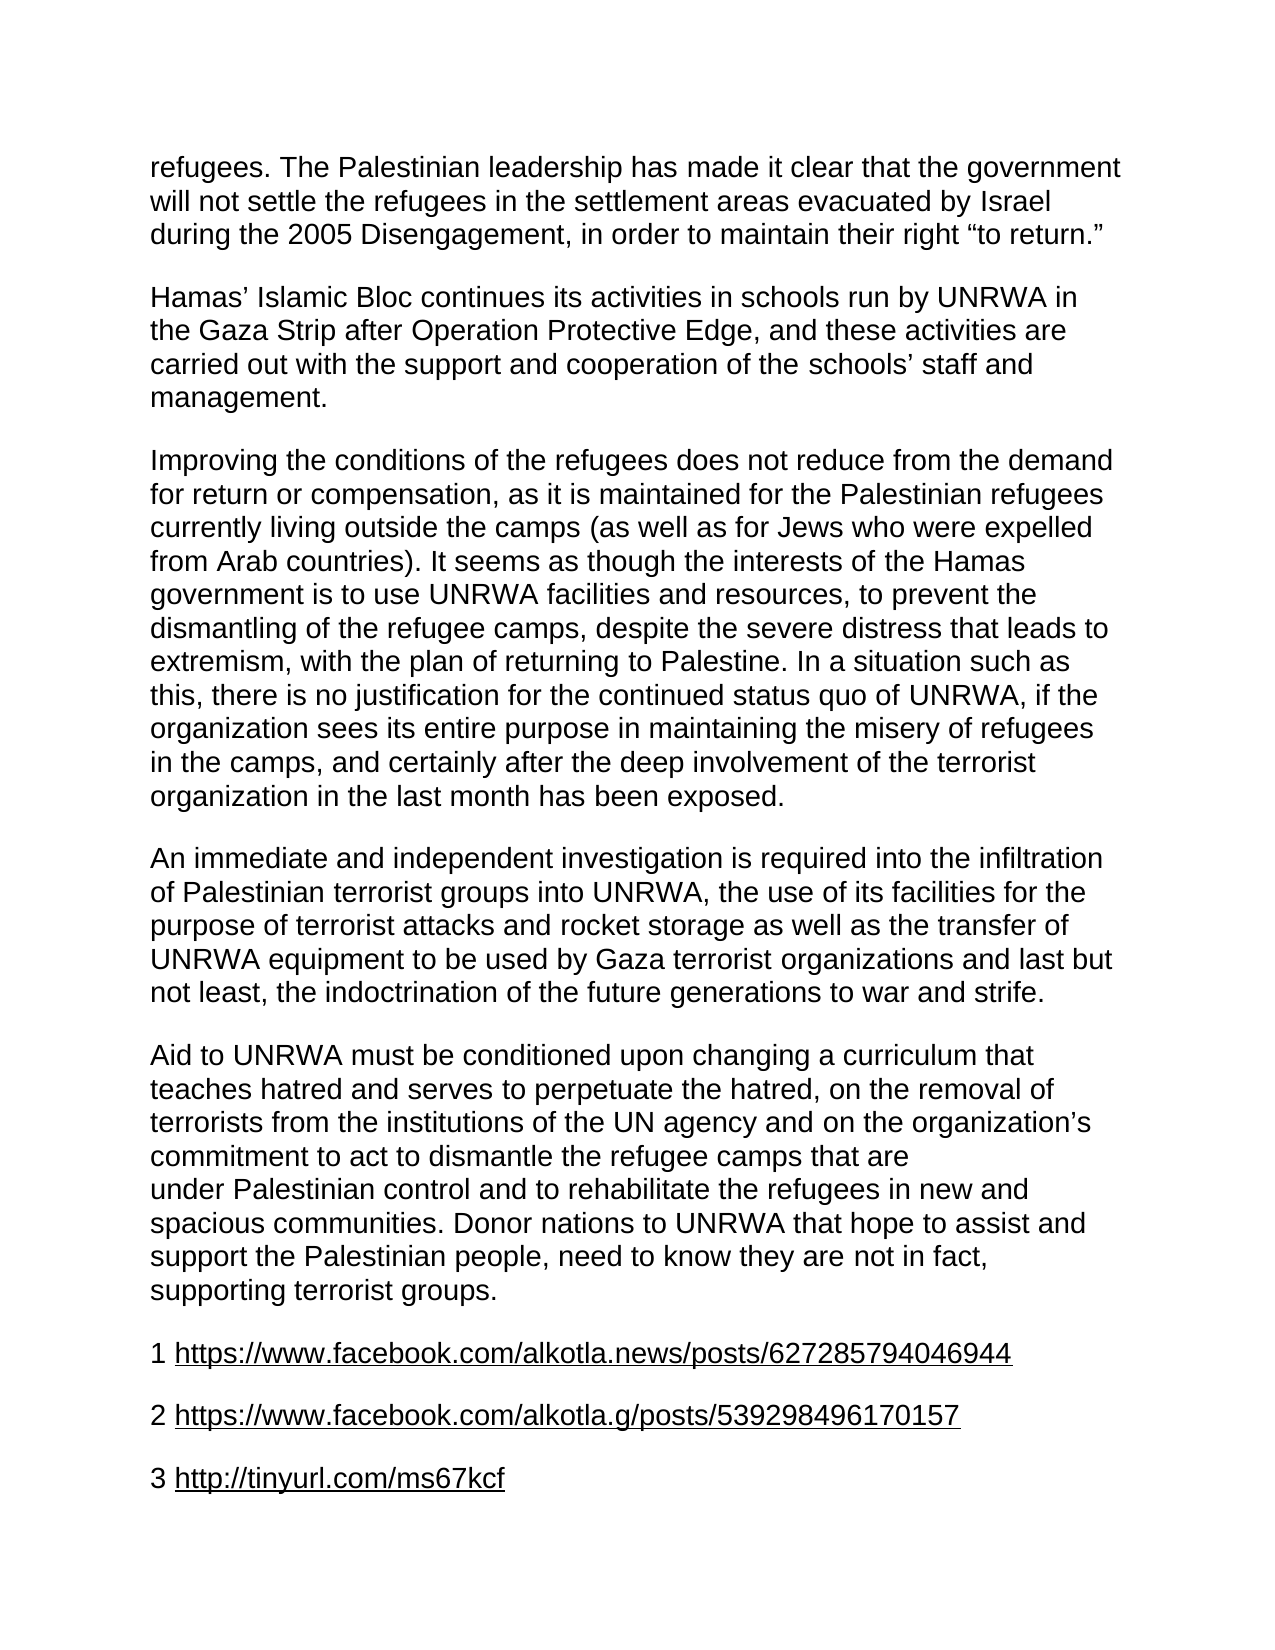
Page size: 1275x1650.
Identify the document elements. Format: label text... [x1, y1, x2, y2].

text Aid to UNRWA must be conditioned upon changing a curriculum that teaches hatred and serves to perpetuate the hatred, on the removal of terrorists from the institutions of the UN agency and on the organization’s commitment to act to dismantle the refugee camps that are under Palestinian control and to rehabilitate the refugees in new and spacious communities. Donor nations to UNRWA that hope to assist and support the Palestinian people, need to know they are not in fact, supporting terrorist groups. [150, 1038, 1125, 1306]
text 3 http://tinyurl.com/ms67kcf [150, 1461, 1125, 1494]
text An immediate and independent investigation is required into the infiltration of Palestinian terrorist groups into UNRWA, the use of its facilities for the purpose of terrorist attacks and rocket storage as well as the transfer of UNRWA equipment to be used by Gaza terrorist organizations and last but not least, the indoctrination of the future generations to war and strife. [150, 841, 1125, 1009]
text 1 https://www.facebook.com/alkotla.news/posts/627285794046944 [150, 1336, 1125, 1369]
text Improving the conditions of the refugees does not reduce from the demand for return or compensation, as it is maintained for the Palestinian refugees currently living outside the camps (as well as for Jews who were expelled from Arab countries). It seems as though the interests of the Hamas government is to use UNRWA facilities and resources, to prevent the dismantling of the refugee camps, despite the severe distress that leads to extremism, with the plan of returning to Palestine. In a situation such as this, there is no justification for the continued status quo of UNRWA, if the organization sees its entire purpose in maintaining the misery of refugees in the camps, and certainly after the deep involvement of the terrorist organization in the last month has been exposed. [150, 443, 1125, 812]
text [150, 150, 1125, 251]
text 2 https://www.facebook.com/alkotla.g/posts/539298496170157 [150, 1398, 1125, 1432]
text Hamas’ Islamic Bloc continues its activities in schools run by UNRWA in the Gaza Strip after Operation Protective Edge, and these activities are carried out with the support and cooperation of the schools’ staff and management. [150, 280, 1125, 414]
